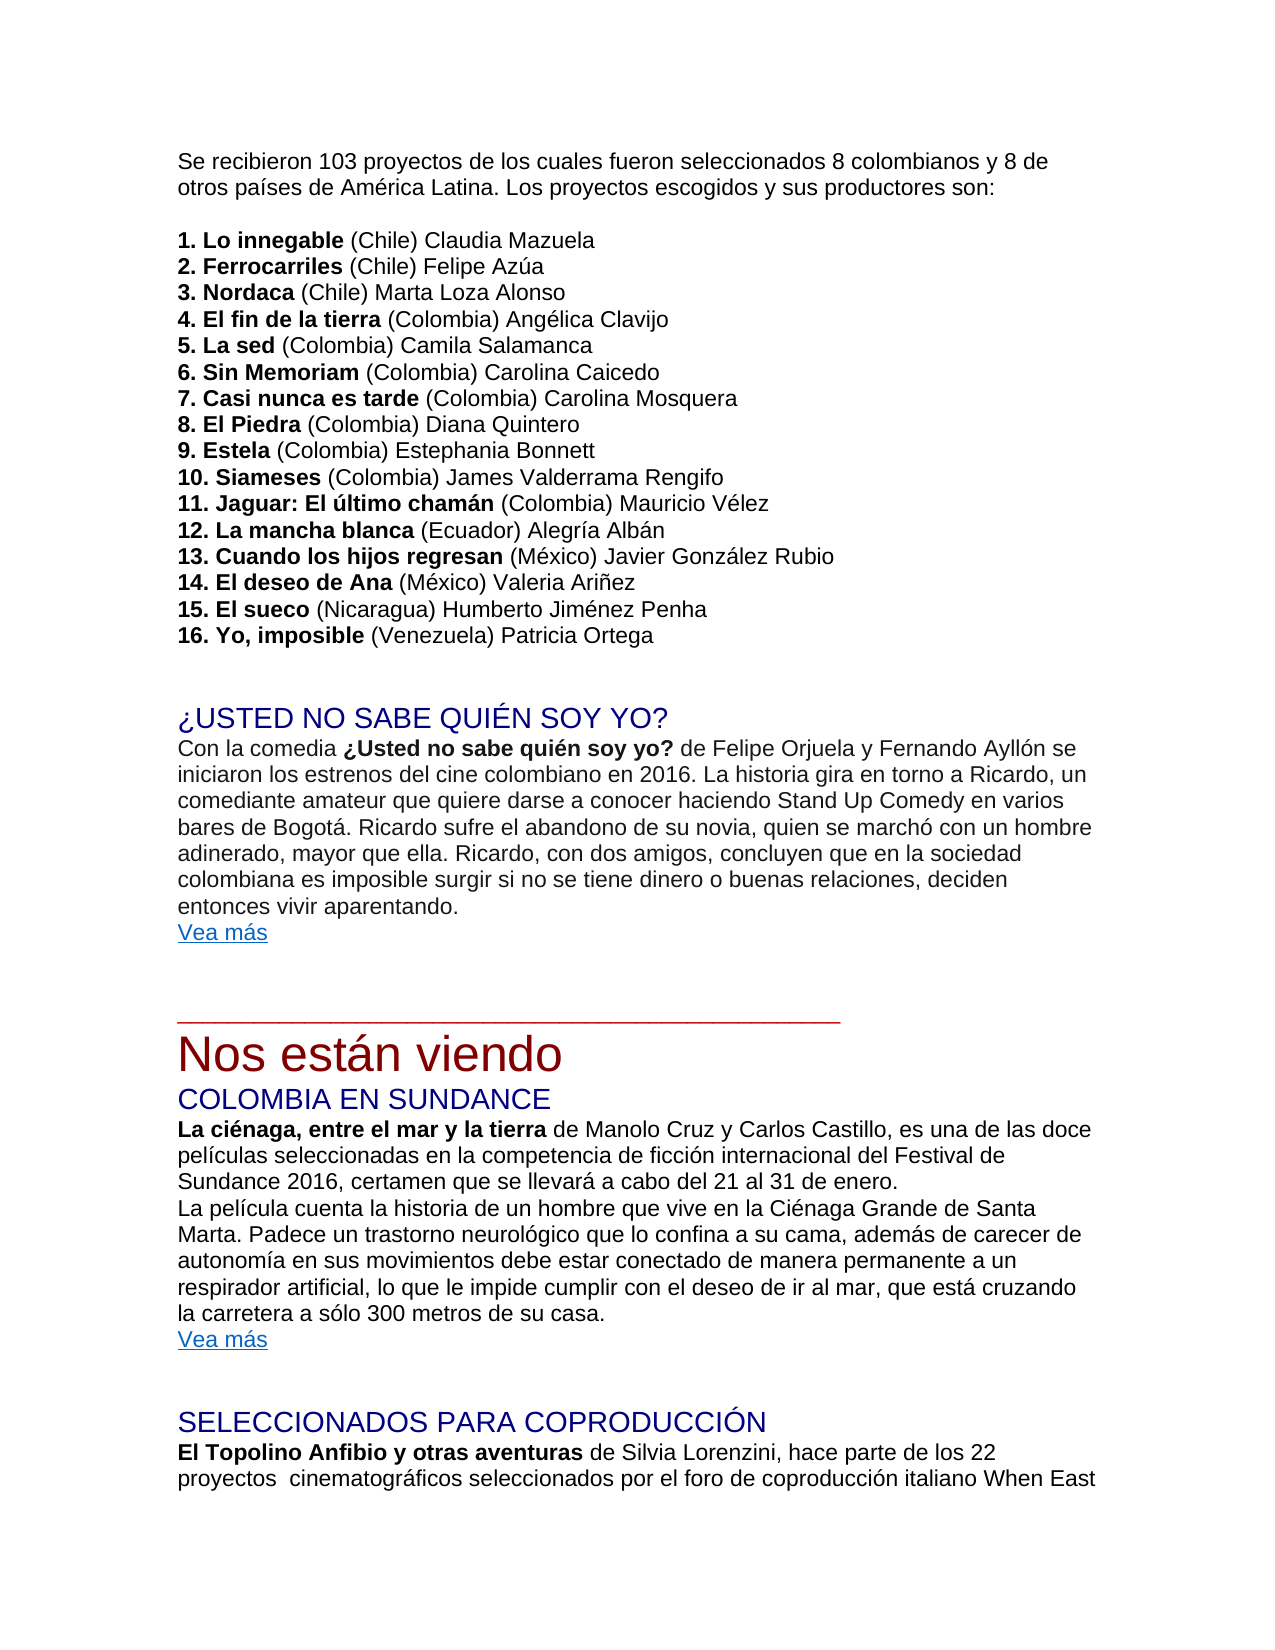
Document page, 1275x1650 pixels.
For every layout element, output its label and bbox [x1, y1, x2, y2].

text [177, 148, 1098, 1492]
